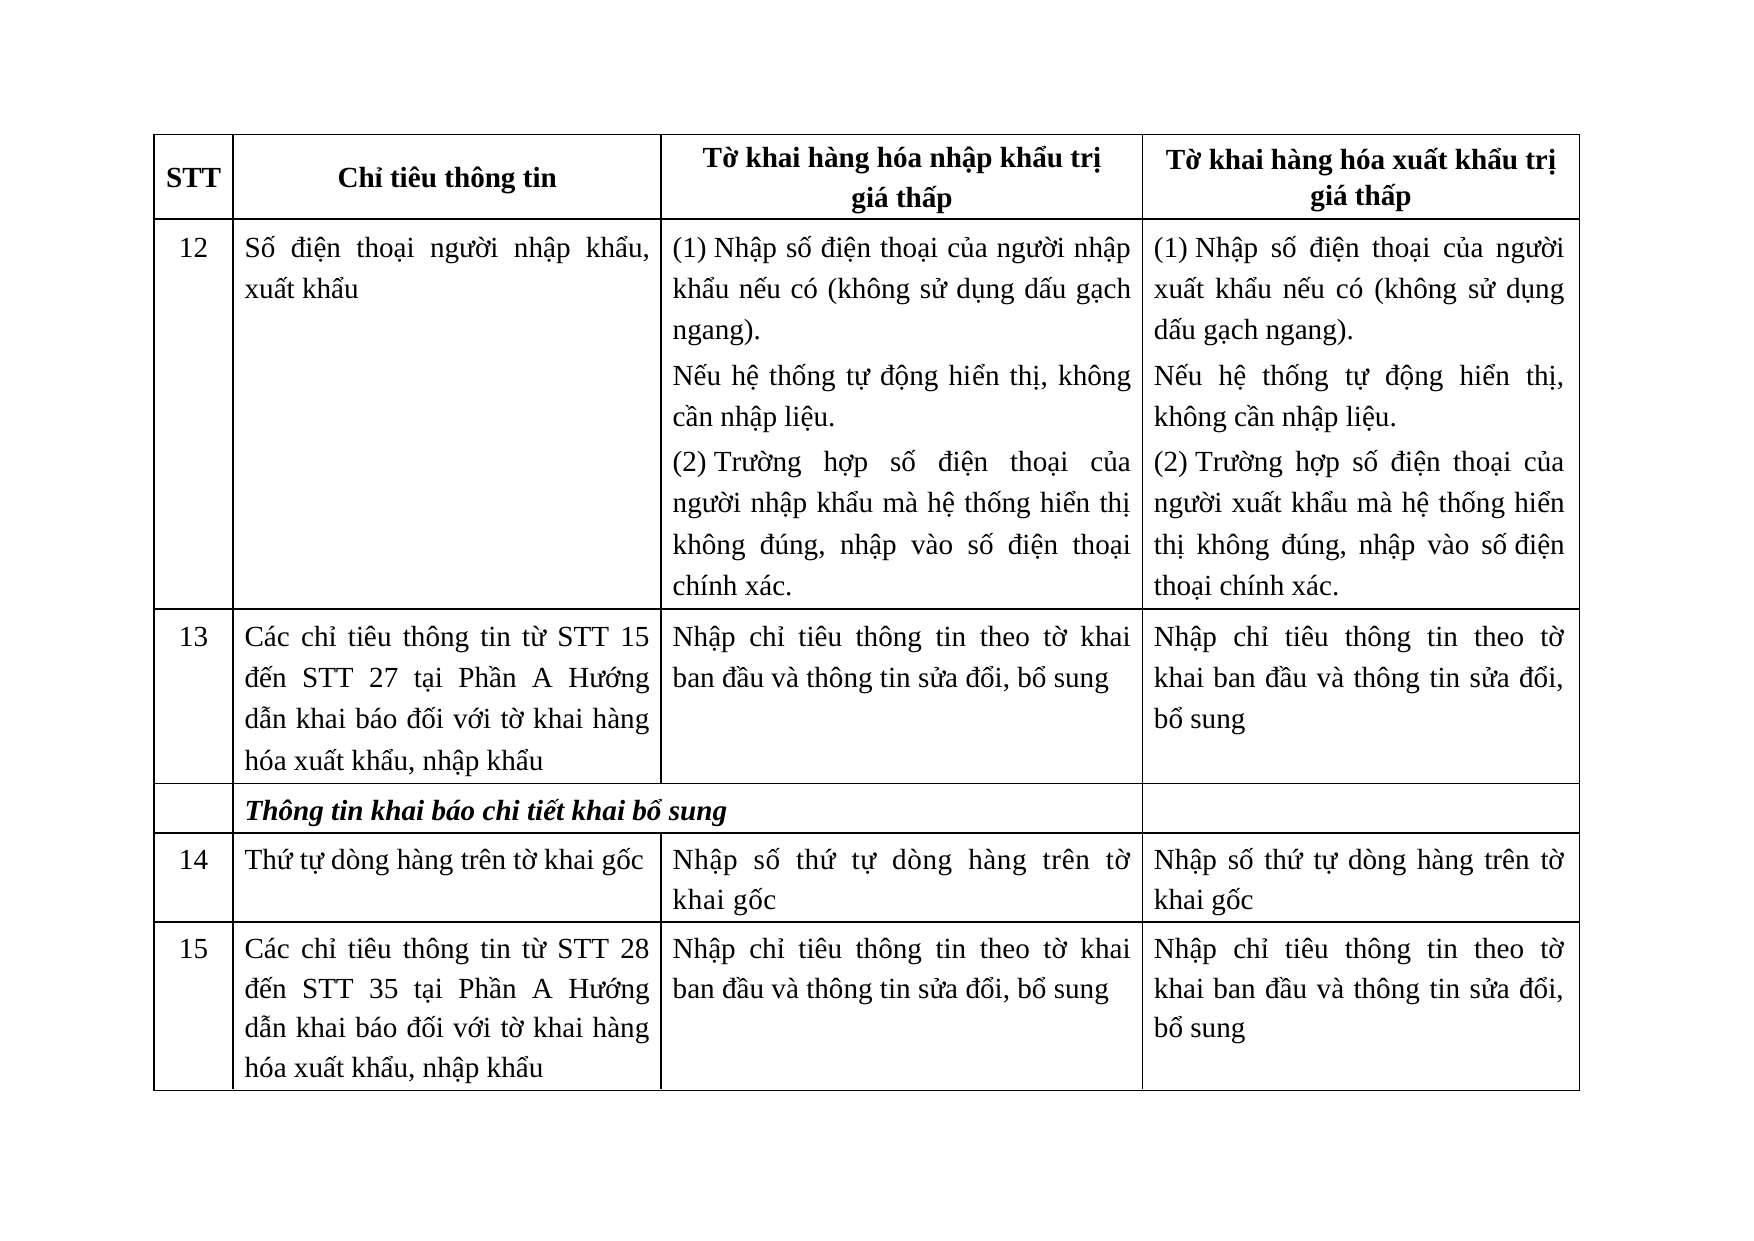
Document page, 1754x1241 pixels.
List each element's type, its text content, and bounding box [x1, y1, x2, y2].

table_cell Các chỉ tiêu thông tin từ STT 15 đến STT 27 tại Phần A Hướng dẫn khai báo đối với tờ khai hàng hóa xuất khẩu, nhập khẩu [234, 610, 660, 783]
table_cell 13 [155, 610, 232, 783]
table_header STT [155, 135, 232, 218]
table_cell 14 [155, 834, 232, 921]
table_cell 15 [155, 923, 232, 1089]
table_header Chỉ tiêu thông tin [234, 135, 660, 218]
table_cell Các chỉ tiêu thông tin từ STT 28 đến STT 35 tại Phần A Hướng dẫn khai báo đối với tờ khai hàng hóa xuất khẩu, nhập khẩu [234, 923, 660, 1089]
table_cell [1143, 784, 1579, 832]
table_cell Thứ tự dòng hàng trên tờ khai gốc [234, 834, 660, 921]
table_cell (1) Nhập số điện thoại của người xuất khẩu nếu có (không sử dụng dấu gạch ngang). Nếu hệ thống tự động hiển thị, không cần nhập liệu. (2) Trường hợp số điện thoại của người xuất khẩu mà hệ thống hiển thị không đúng, nhập vào số điện thoại chính xác. [1143, 220, 1579, 608]
table_cell Nhập số thứ tự dòng hàng trên tờ khai gốc [662, 834, 1142, 921]
table_header Tờ khai hàng hóa xuất khẩu trị giá thấp [1143, 135, 1579, 218]
table_cell 12 [155, 220, 232, 608]
table_cell Nhập chỉ tiêu thông tin theo tờ khai ban đầu và thông tin sửa đổi, bổ sung [662, 610, 1142, 783]
table_cell Thông tin khai báo chi tiết khai bổ sung [234, 784, 1142, 832]
table_cell Số điện thoại người nhập khẩu, xuất khẩu [234, 220, 660, 608]
table_cell Nhập chỉ tiêu thông tin theo tờ khai ban đầu và thông tin sửa đổi, bổ sung [1143, 923, 1579, 1089]
table_header Tờ khai hàng hóa nhập khẩu trị giá thấp [662, 135, 1142, 218]
table_cell [155, 784, 232, 832]
table_cell Nhập số thứ tự dòng hàng trên tờ khai gốc [1143, 834, 1579, 921]
table_cell (1) Nhập số điện thoại của người nhập khẩu nếu có (không sử dụng dấu gạch ngang). Nếu hệ thống tự động hiển thị, không cần nhập liệu. (2) Trường hợp số điện thoại của người nhập khẩu mà hệ thống hiển thị không đúng, nhập vào số điện thoại chính xác. [662, 220, 1142, 608]
table_cell Nhập chỉ tiêu thông tin theo tờ khai ban đầu và thông tin sửa đổi, bổ sung [662, 923, 1142, 1089]
table_cell Nhập chỉ tiêu thông tin theo tờ khai ban đầu và thông tin sửa đổi, bổ sung [1143, 610, 1579, 783]
